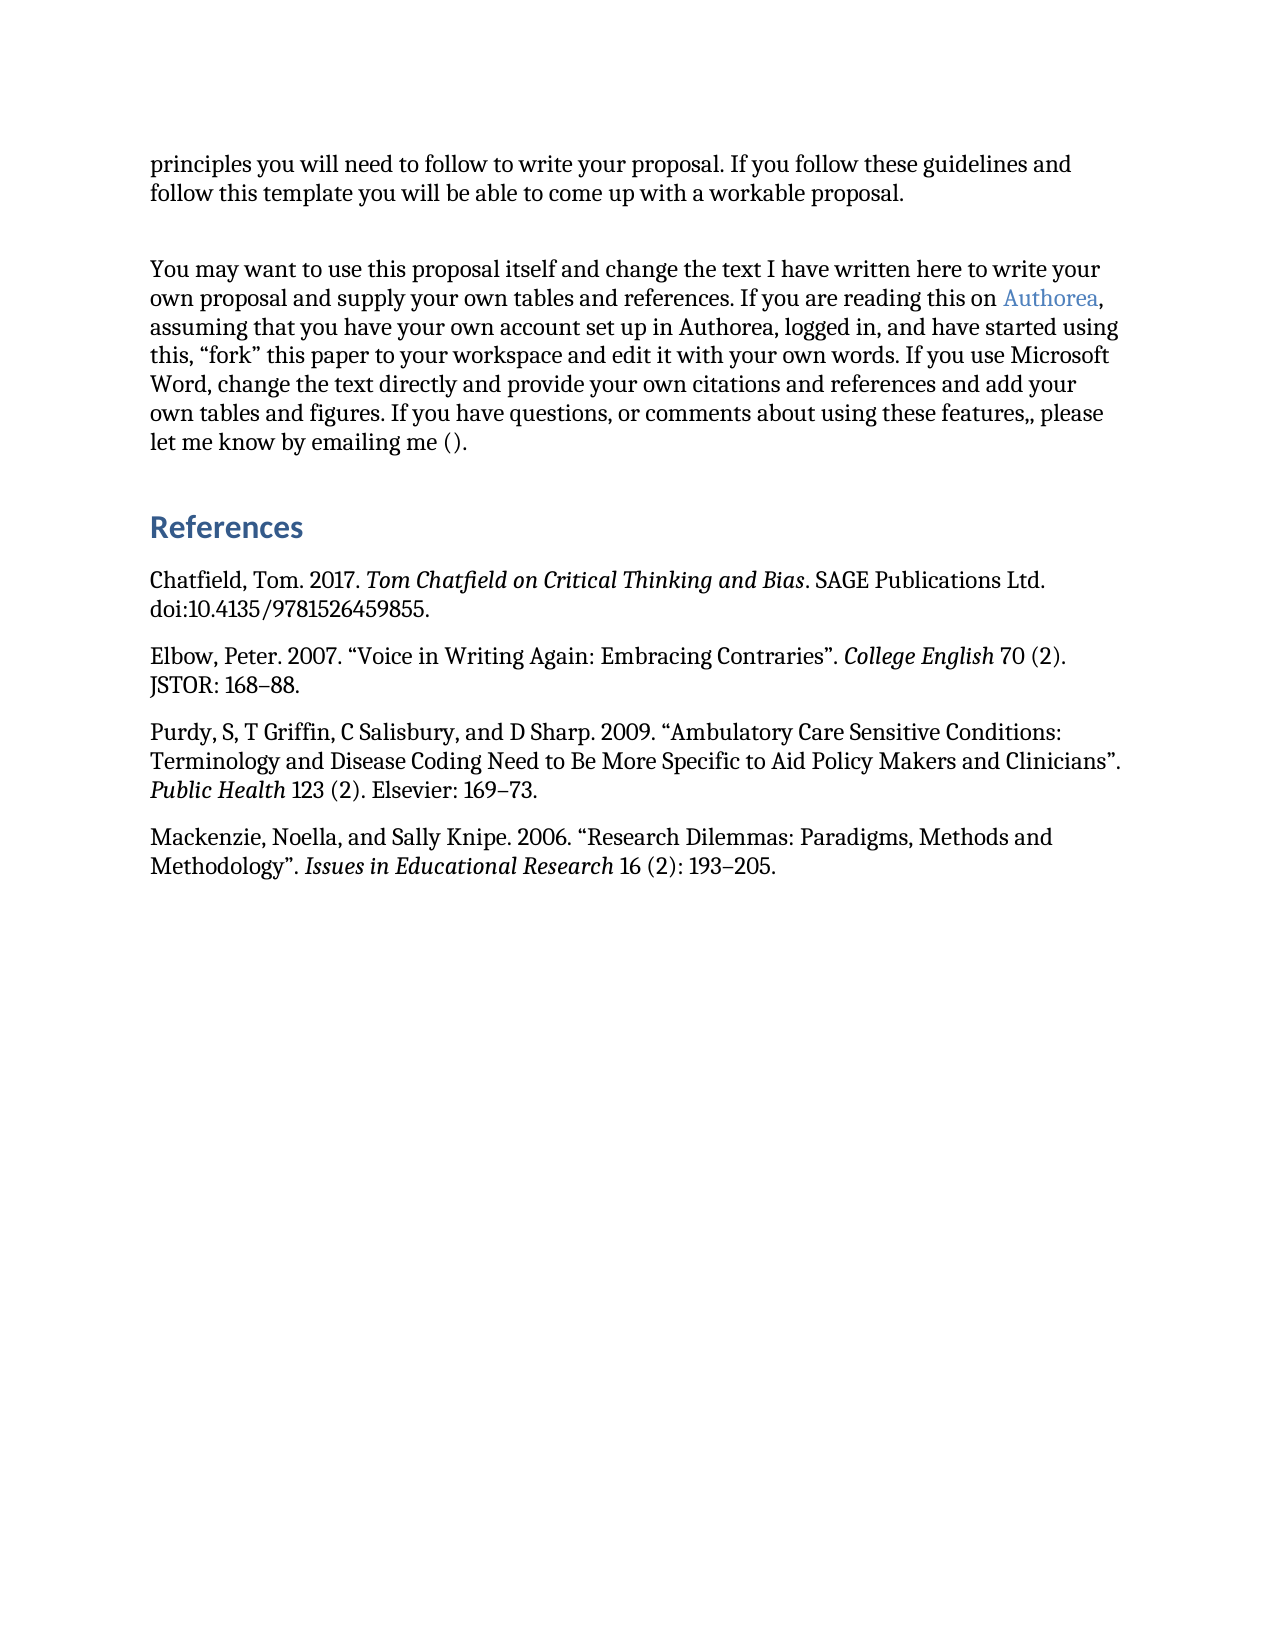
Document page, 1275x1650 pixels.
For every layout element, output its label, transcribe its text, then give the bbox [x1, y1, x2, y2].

text Chatfield, Tom. 2017. Tom Chatfield on Critical Thinking and Bias. SAGE Publications Ltd. doi:10.4135/9781526459855. [150, 566, 1125, 623]
text Purdy, S, T Griffin, C Salisbury, and D Sharp. 2009. “Ambulatory Care Sensitive Conditions: Terminology and Disease Coding Need to Be More Specific to Aid Policy Makers and Clinicians”. Public Health 123 (2). Elsevier: 169–73. [150, 718, 1125, 804]
text Elbow, Peter. 2007. “Voice in Writing Again: Embracing Contraries”. College English 70 (2). JSTOR: 168–88. [150, 642, 1125, 699]
text You may want to use this proposal itself and change the text I have written here to write your own proposal and supply your own tables and references. If you are reading this on Authorea, assuming that you have your own account set up in Authorea, logged in, and have started using this, “fork” this paper to your workspace and edit it with your own words. If you use Microsoft Word, change the text directly and provide your own citations and references and add your own tables and figures. If you have questions, or comments about using these features,, please let me know by emailing me (). [150, 226, 1125, 456]
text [150, 150, 1125, 207]
text Mackenzie, Noella, and Sally Knipe. 2006. “Research Dilemmas: Paradigms, Methods and Methodology”. Issues in Educational Research 16 (2): 193–205. [150, 823, 1125, 881]
subtitle References [150, 506, 1125, 547]
